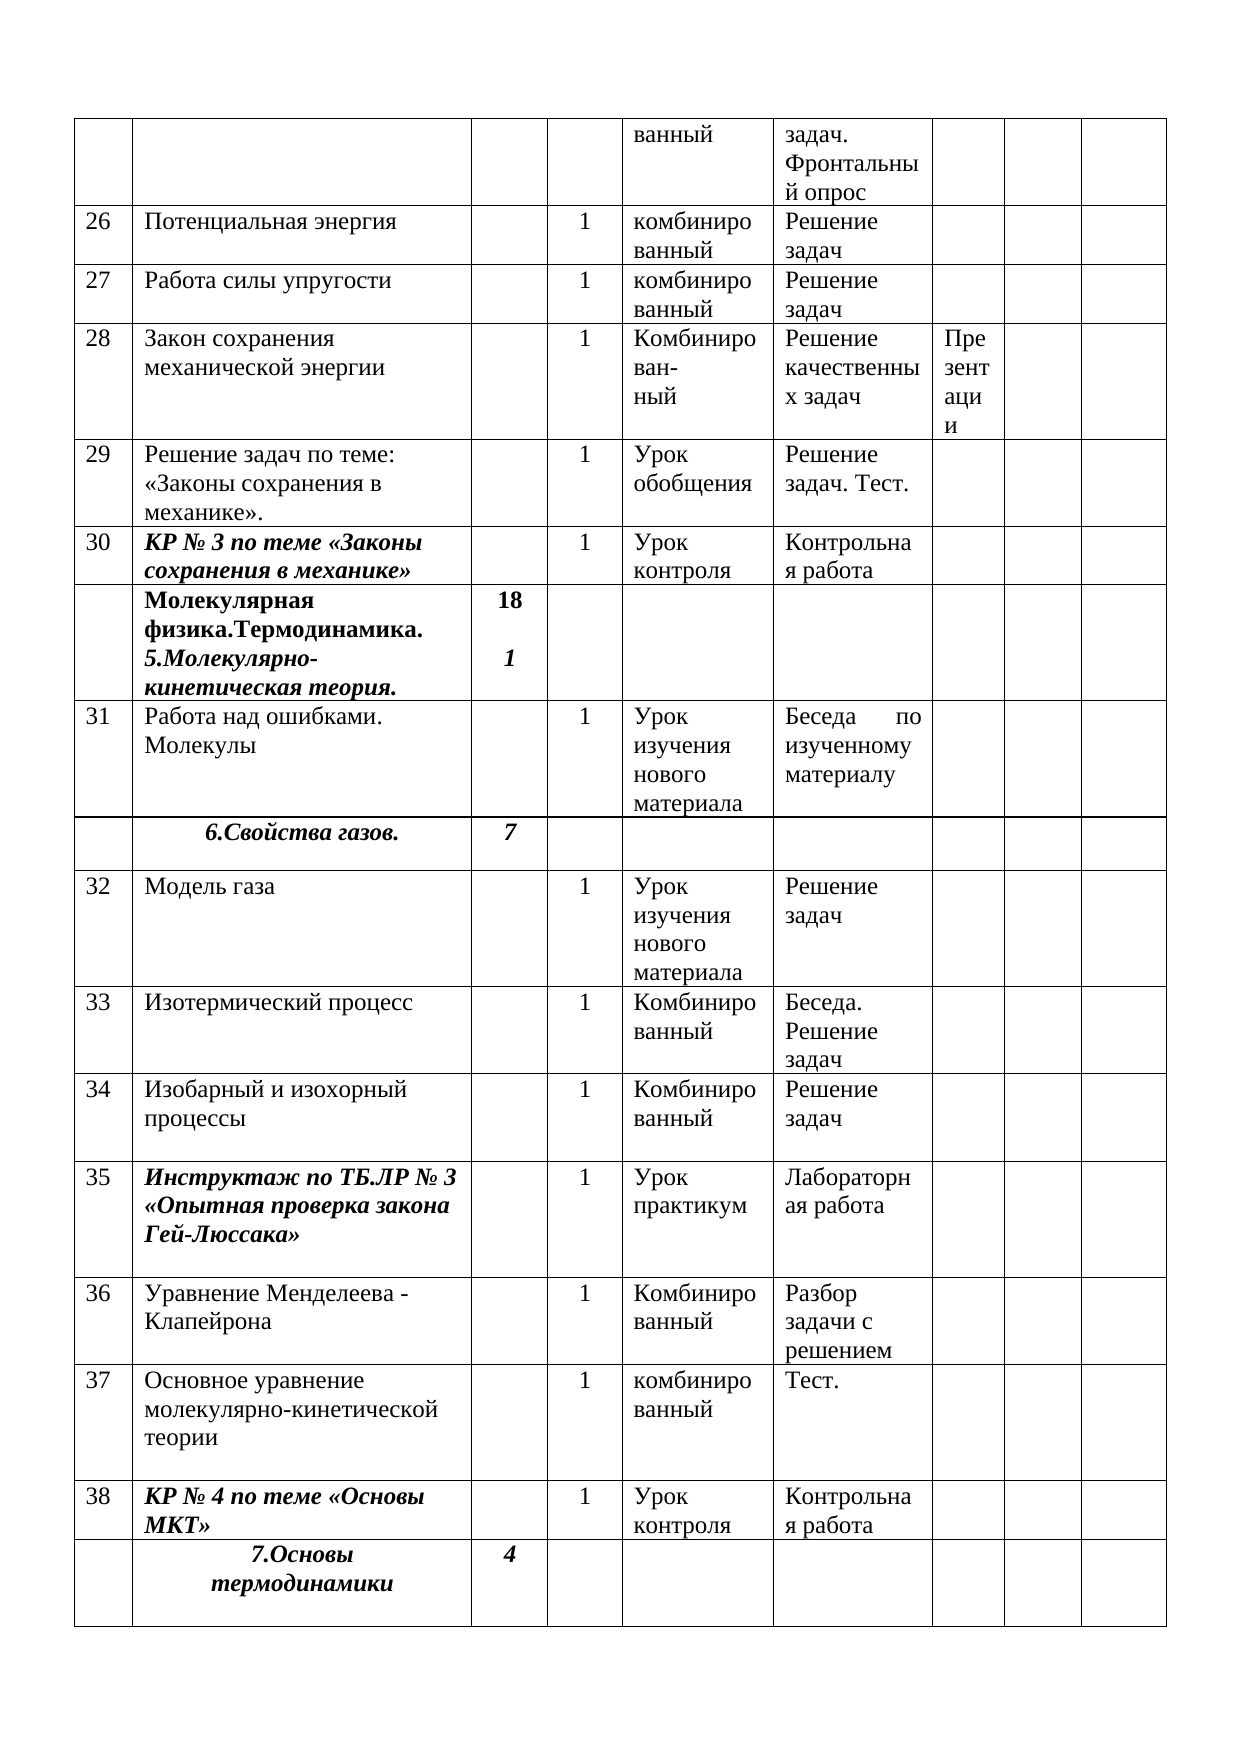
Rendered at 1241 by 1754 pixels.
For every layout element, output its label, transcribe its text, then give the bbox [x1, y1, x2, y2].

table_cell 7 [472, 818, 547, 870]
table_cell [472, 324, 547, 438]
table_cell [1005, 871, 1081, 986]
table_cell 1 [548, 265, 622, 322]
table_cell [75, 818, 132, 870]
table_cell 4 [472, 1540, 547, 1626]
table_cell 6.Свойства газов. [133, 818, 471, 870]
table_cell [774, 1540, 932, 1626]
table_cell Беседа по изученному материалу [774, 701, 932, 816]
table_cell 32 [75, 871, 132, 986]
table_cell [1082, 1481, 1166, 1538]
table_cell Комбинирован- ный [623, 324, 773, 438]
table_cell [1082, 527, 1166, 584]
table_cell [472, 119, 547, 205]
table_cell Работа над ошибками. Молекулы [133, 701, 471, 816]
table_cell Комбинированный [623, 1074, 773, 1161]
table_cell Урок практикум [623, 1162, 773, 1277]
table_cell [933, 1481, 1004, 1538]
table_cell [933, 1540, 1004, 1626]
table_cell 1 [548, 701, 622, 816]
table_cell 34 [75, 1074, 132, 1161]
table_cell Решение качественных задач [774, 324, 932, 438]
table_cell [933, 206, 1004, 264]
table_cell [623, 585, 773, 700]
table_cell КР № 3 по теме «Законы сохранения в механике» [133, 527, 471, 584]
table_cell 1 [548, 1074, 622, 1161]
table_cell [1082, 1074, 1166, 1161]
table_cell Решение задач [774, 871, 932, 986]
table_cell [1005, 818, 1081, 870]
table_cell 7.Основы термодинамики [133, 1540, 471, 1626]
table_cell [472, 1162, 547, 1277]
table_cell 1 [548, 324, 622, 438]
table_cell Уравнение Менделеева - Клапейрона [133, 1278, 471, 1364]
table_cell 26 [75, 206, 132, 264]
table_cell [1082, 1162, 1166, 1277]
table_cell [1082, 1540, 1166, 1626]
table_cell 1 [548, 871, 622, 986]
table_cell Основное уравнение молекулярно-кинетической теории [133, 1365, 471, 1480]
table_cell Молекулярная физика.Термодинамика. 5.Молекулярно-кинетическая теория. [133, 585, 471, 700]
table_cell [1005, 119, 1081, 205]
table_cell [933, 527, 1004, 584]
table_cell [1082, 871, 1166, 986]
table_cell комбинированный [623, 265, 773, 322]
table_cell [774, 585, 932, 700]
table_cell [548, 818, 622, 870]
table_cell 1 [548, 1278, 622, 1364]
table_cell [1005, 1365, 1081, 1480]
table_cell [774, 119, 932, 205]
table_cell [1082, 265, 1166, 322]
table_cell [472, 701, 547, 816]
table_cell [1082, 1365, 1166, 1480]
table_cell 38 [75, 1481, 132, 1538]
table_cell Изобарный и изохорный процессы [133, 1074, 471, 1161]
table_cell Решение задач. Тест. [774, 440, 932, 526]
table_cell Урок обобщения [623, 440, 773, 526]
table_cell Закон сохранения механической энергии [133, 324, 471, 438]
table_cell 1 [548, 119, 622, 205]
table_cell 1 [548, 440, 622, 526]
table_cell [1082, 206, 1166, 264]
table_cell [1082, 585, 1166, 700]
table_cell КР № 4 по теме «Основы МКТ» [133, 1481, 471, 1538]
table_cell [933, 701, 1004, 816]
table_cell [933, 119, 1004, 205]
table_cell Решение задач [774, 265, 932, 322]
table_cell [933, 265, 1004, 322]
table_cell [1005, 585, 1081, 700]
table_cell Решение задач по теме: «Законы сохранения в механике». [133, 440, 471, 526]
table_cell [1082, 1278, 1166, 1364]
table_cell [1005, 1074, 1081, 1161]
table_cell [933, 440, 1004, 526]
table_cell 27 [75, 265, 132, 322]
table_cell [774, 818, 932, 870]
table_cell [472, 1074, 547, 1161]
table_cell [1082, 324, 1166, 438]
table_cell [1005, 324, 1081, 438]
table_cell Контрольная работа [774, 1481, 932, 1538]
table_cell [933, 1162, 1004, 1277]
table_cell [548, 1540, 622, 1626]
table_cell Работа силы упругости [133, 265, 471, 322]
table_cell [1005, 265, 1081, 322]
table_cell [933, 585, 1004, 700]
table_cell [1005, 1540, 1081, 1626]
table_cell Комбинированный [623, 987, 773, 1073]
table_cell [933, 1074, 1004, 1161]
table_cell 28 [75, 324, 132, 438]
table_cell [472, 527, 547, 584]
table_cell Урок контроля [623, 527, 773, 584]
table_cell [1005, 701, 1081, 816]
table_cell 37 [75, 1365, 132, 1480]
table_cell [933, 871, 1004, 986]
table_cell 30 [75, 527, 132, 584]
table_cell Урок изучения нового материала [623, 871, 773, 986]
table_cell [1005, 987, 1081, 1073]
table_cell [933, 987, 1004, 1073]
table_cell [1082, 818, 1166, 870]
table_cell Решение задач [774, 206, 932, 264]
table_cell 1 [548, 206, 622, 264]
table_cell [933, 1278, 1004, 1364]
table_cell Комбинированный [623, 1278, 773, 1364]
table_cell [933, 818, 1004, 870]
table_cell [933, 1365, 1004, 1480]
table_cell Контрольная работа [774, 527, 932, 584]
table_cell [623, 1540, 773, 1626]
table_cell Тест. [774, 1365, 932, 1480]
table_cell [472, 987, 547, 1073]
table_cell [1005, 1162, 1081, 1277]
table_cell [623, 818, 773, 870]
table_cell [472, 440, 547, 526]
table_cell Презентации [933, 324, 1004, 438]
table_cell 1 [548, 1162, 622, 1277]
table_cell 1 [548, 1481, 622, 1538]
table_cell Беседа. Решение задач [774, 987, 932, 1073]
table_cell 33 [75, 987, 132, 1073]
table_cell [472, 265, 547, 322]
table_cell Лабораторная работа [774, 1162, 932, 1277]
table_cell 18 1 [472, 585, 547, 700]
table_cell Урок контроля [623, 1481, 773, 1538]
table_cell 36 [75, 1278, 132, 1364]
table_cell [472, 871, 547, 986]
table_cell 29 [75, 440, 132, 526]
table_cell 1 [548, 987, 622, 1073]
table_cell Модель газа [133, 871, 471, 986]
table_cell 31 [75, 701, 132, 816]
table_cell Урок изучения нового материала [623, 701, 773, 816]
table_cell Инструктаж по ТБ.ЛР № 3 «Опытная проверка закона Гей-Люссака» [133, 1162, 471, 1277]
table_cell Изотермический процесс [133, 987, 471, 1073]
table_cell [1082, 119, 1166, 205]
table_cell Решение задач [774, 1074, 932, 1161]
table_cell [1082, 987, 1166, 1073]
table_cell [472, 206, 547, 264]
table_cell [472, 1365, 547, 1480]
table_cell [1005, 206, 1081, 264]
table_cell [1005, 440, 1081, 526]
table_cell [75, 1540, 132, 1626]
table_cell [1082, 701, 1166, 816]
table_cell 1 [548, 1365, 622, 1480]
table_cell [1082, 440, 1166, 526]
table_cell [133, 119, 471, 205]
table_cell [1005, 1481, 1081, 1538]
table_cell [1005, 527, 1081, 584]
table_cell [548, 585, 622, 700]
table_cell комбинированный [623, 1365, 773, 1480]
table_cell Разбор задачи с решением [774, 1278, 932, 1364]
table_cell [75, 585, 132, 700]
table_cell 35 [75, 1162, 132, 1277]
table_cell [1005, 1278, 1081, 1364]
table_cell [472, 1481, 547, 1538]
table_cell Потенциальная энергия [133, 206, 471, 264]
table_cell 25 [75, 119, 132, 205]
table_cell [472, 1278, 547, 1364]
table_cell 1 [548, 527, 622, 584]
table_cell комбинированный [623, 119, 773, 205]
table_cell комбинированный [623, 206, 773, 264]
